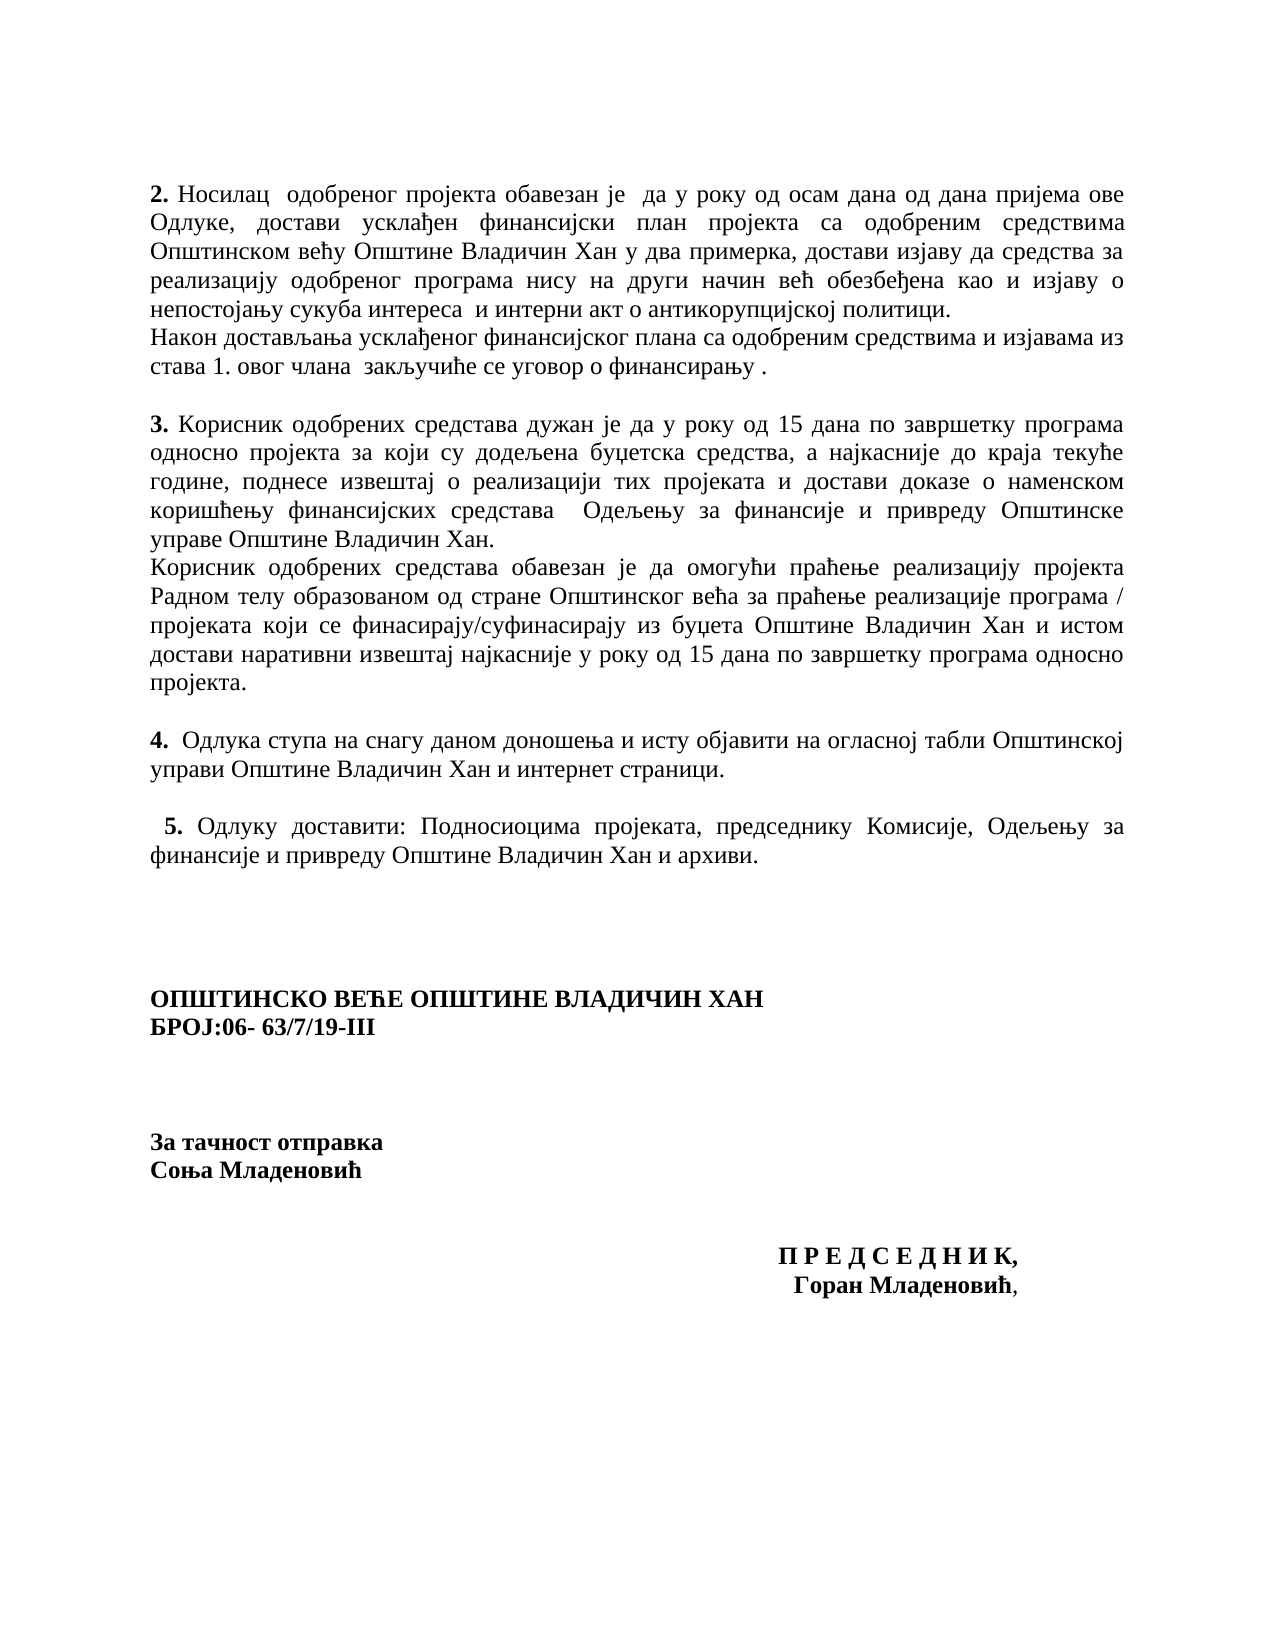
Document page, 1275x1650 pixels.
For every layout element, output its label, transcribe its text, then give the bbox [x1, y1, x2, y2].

text Горан Младеновић, [150, 1270, 1125, 1298]
text За тачност отправка [150, 1127, 1125, 1156]
text 3. Корисник одобрених средстава дужан је да у року од 15 дана по завршетку програма односно пројекта за који су додељена буџетска средства, а најкасније до краја текуће године, поднесе извештај о реализацији тих пројеката и достави доказе о наменском коришћењу финансијских средстава Одељењу за финансије и привреду Општинске управе Општине Владичин Хан. [150, 409, 1125, 552]
text Након достављања усклађеног финансијског плана са одобреним средствима и изјавама из става 1. овог члана закључиће се уговор о финансирању . [150, 322, 1125, 380]
text Корисник одобрених средстава обавезан је да омогући праћење реализацију пројекта Радном телу образованом од стране Општинског већа за праћење реализације програма / пројеката који се финасирају/суфинасирају из буџета Општине Владичин Хан и истом достави наративни извештај најкасније у року од 15 дана по завршетку програма односно пројекта. [150, 552, 1125, 696]
text П Р Е Д С Е Д Н И К, [150, 1241, 1125, 1270]
text ОПШТИНСКО ВЕЋЕ ОПШТИНЕ ВЛАДИЧИН ХАН [150, 984, 1125, 1012]
text 5. Одлуку доставити: Подносиоцима пројеката, председнику Комисије, Одељењу за финансије и привреду Општине Владичин Хан и архиви. [150, 811, 1125, 869]
text 2. Носилац одобреног пројекта обавезан је да у року од осам дана од дана пријема ове Одлуке, достави усклађен финансијски план пројекта са одобреним средствима Општинском већу Општине Владичин Хан у два примерка, достави изјаву да средства за реализацију одобреног програма нису на други начин већ обезбеђена као и изјаву о непостојању сукуба интереса и интерни акт о антикорупцијској политици. [150, 179, 1125, 322]
text 4. Одлука ступа на снагу даном доношења и исту објавити на огласној табли Општинској управи Општине Владичин Хан и интернет страници. [150, 725, 1125, 782]
text Соња Младеновић [150, 1156, 1125, 1184]
text БРОЈ:06- 63/7/19-III [150, 1012, 1125, 1041]
